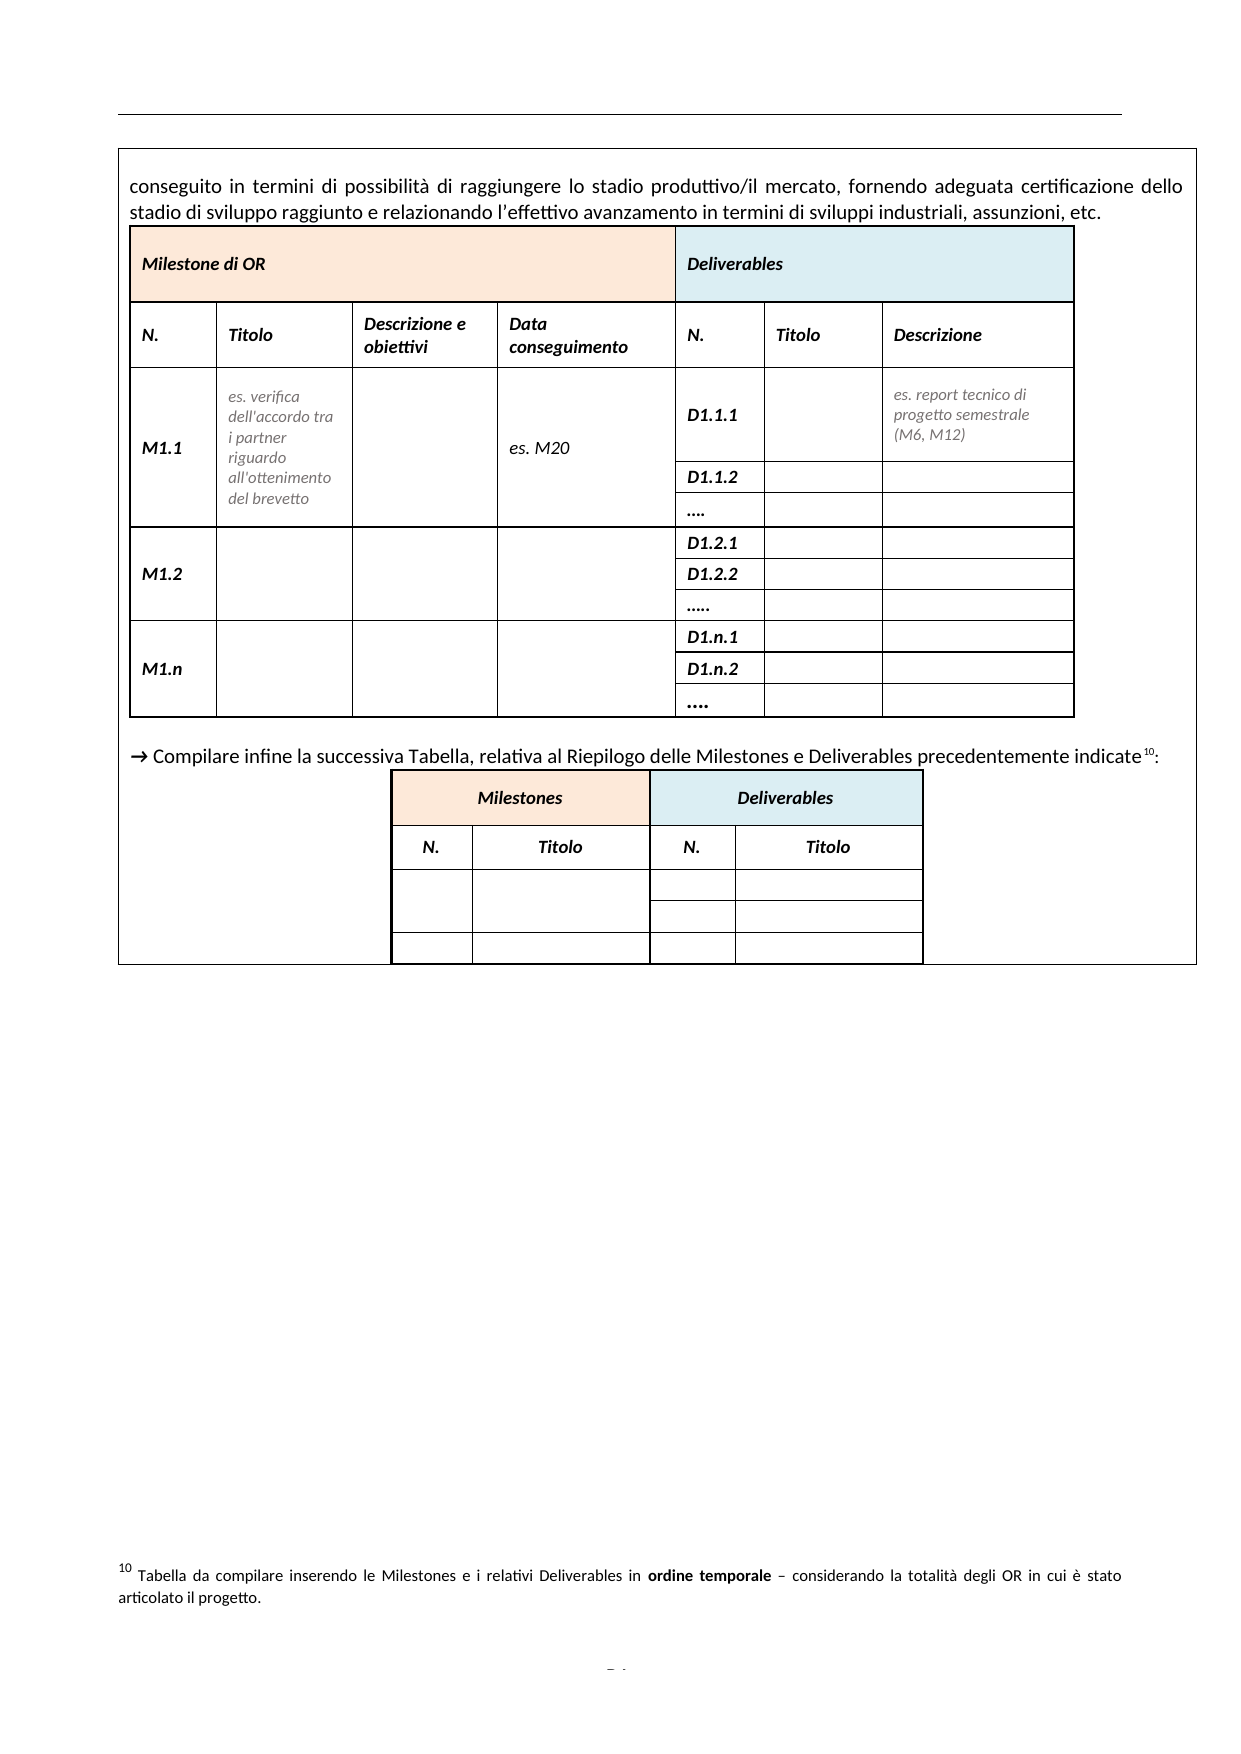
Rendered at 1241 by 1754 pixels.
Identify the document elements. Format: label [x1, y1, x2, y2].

table_cell [119, 149, 1196, 964]
